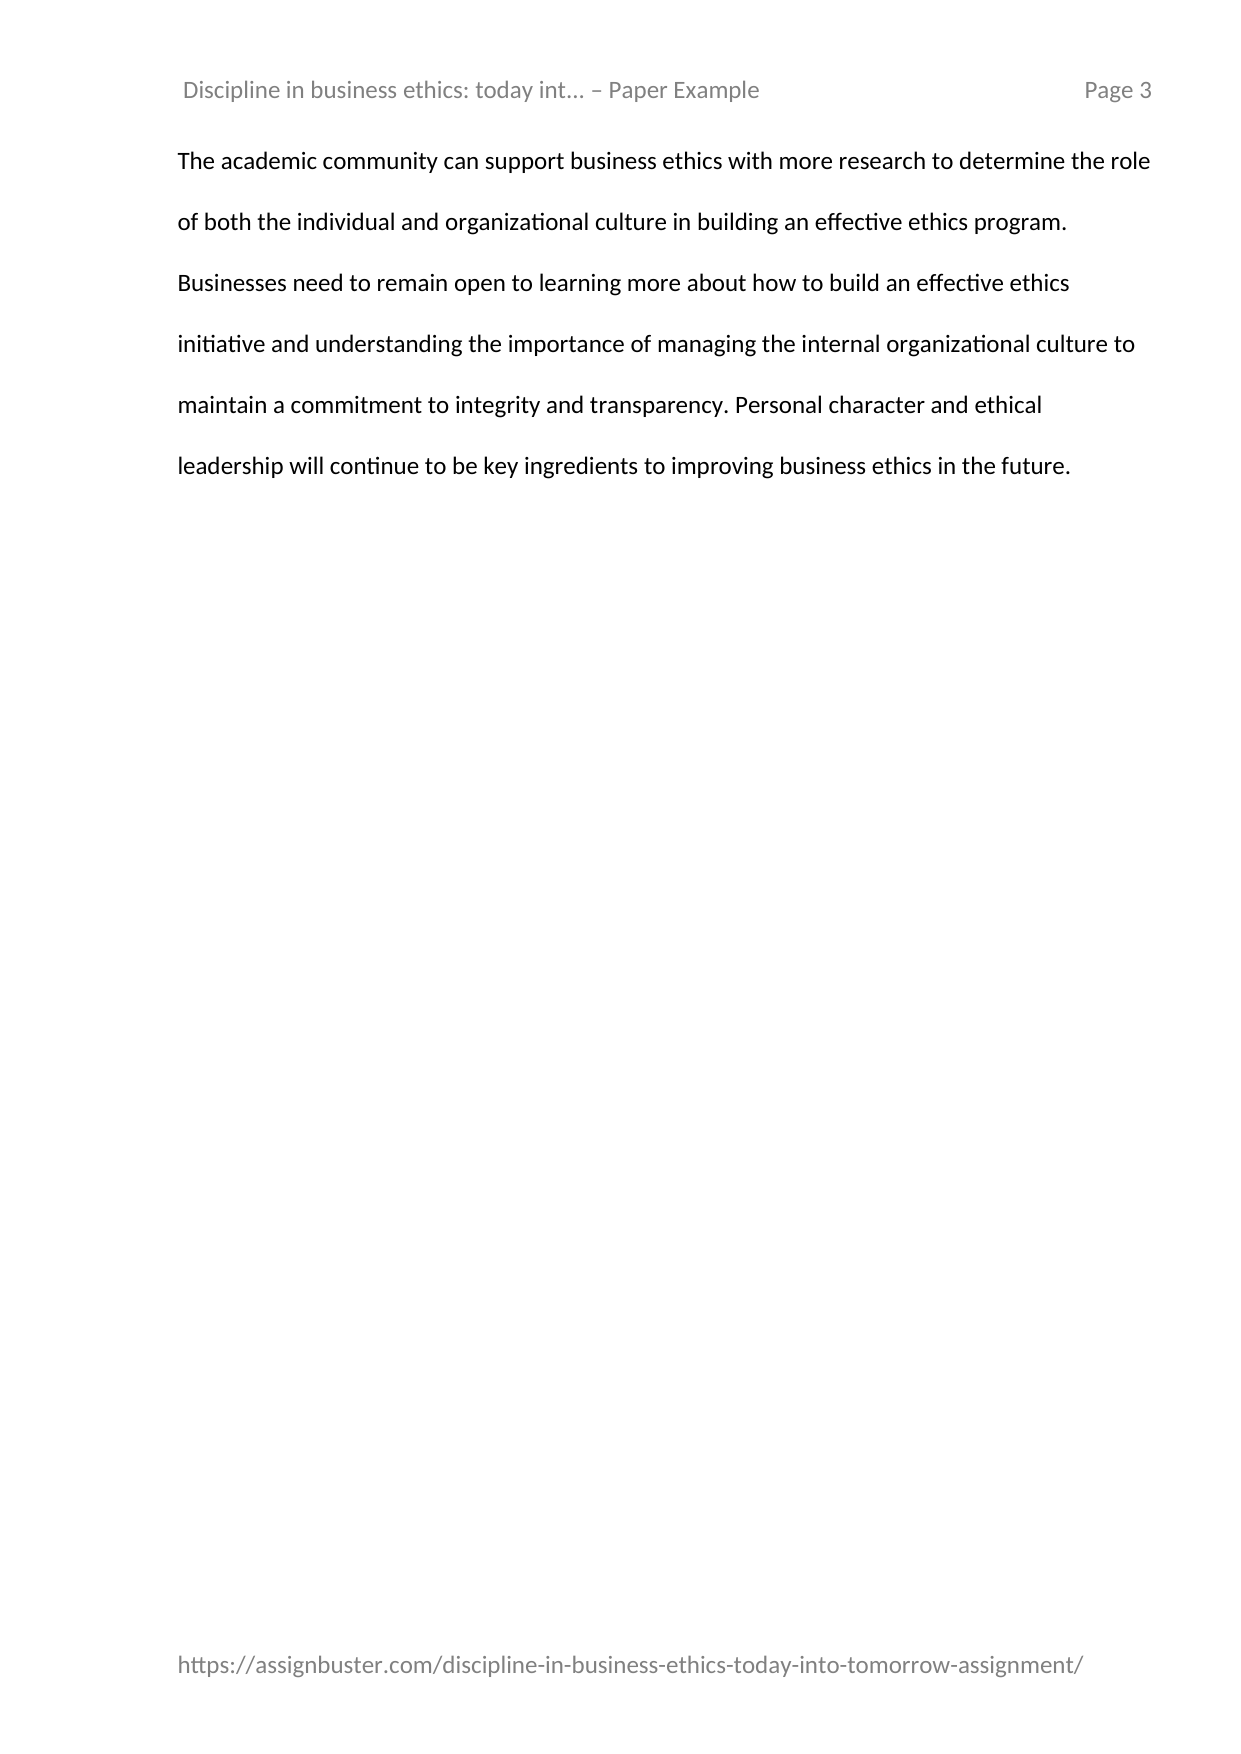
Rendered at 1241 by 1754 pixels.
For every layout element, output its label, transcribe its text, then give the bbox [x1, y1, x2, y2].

text The academic community can support business ethics with more research to determine the role of both the individual and organizational culture in building an effective ethics program. Businesses need to remain open to learning more about how to build an effective ethics initiative and understanding the importance of managing the internal organizational culture to maintain a commitment to integrity and transparency. Personal character and ethical leadership will continue to be key ingredients to improving business ethics in the future. [177, 145, 1152, 481]
